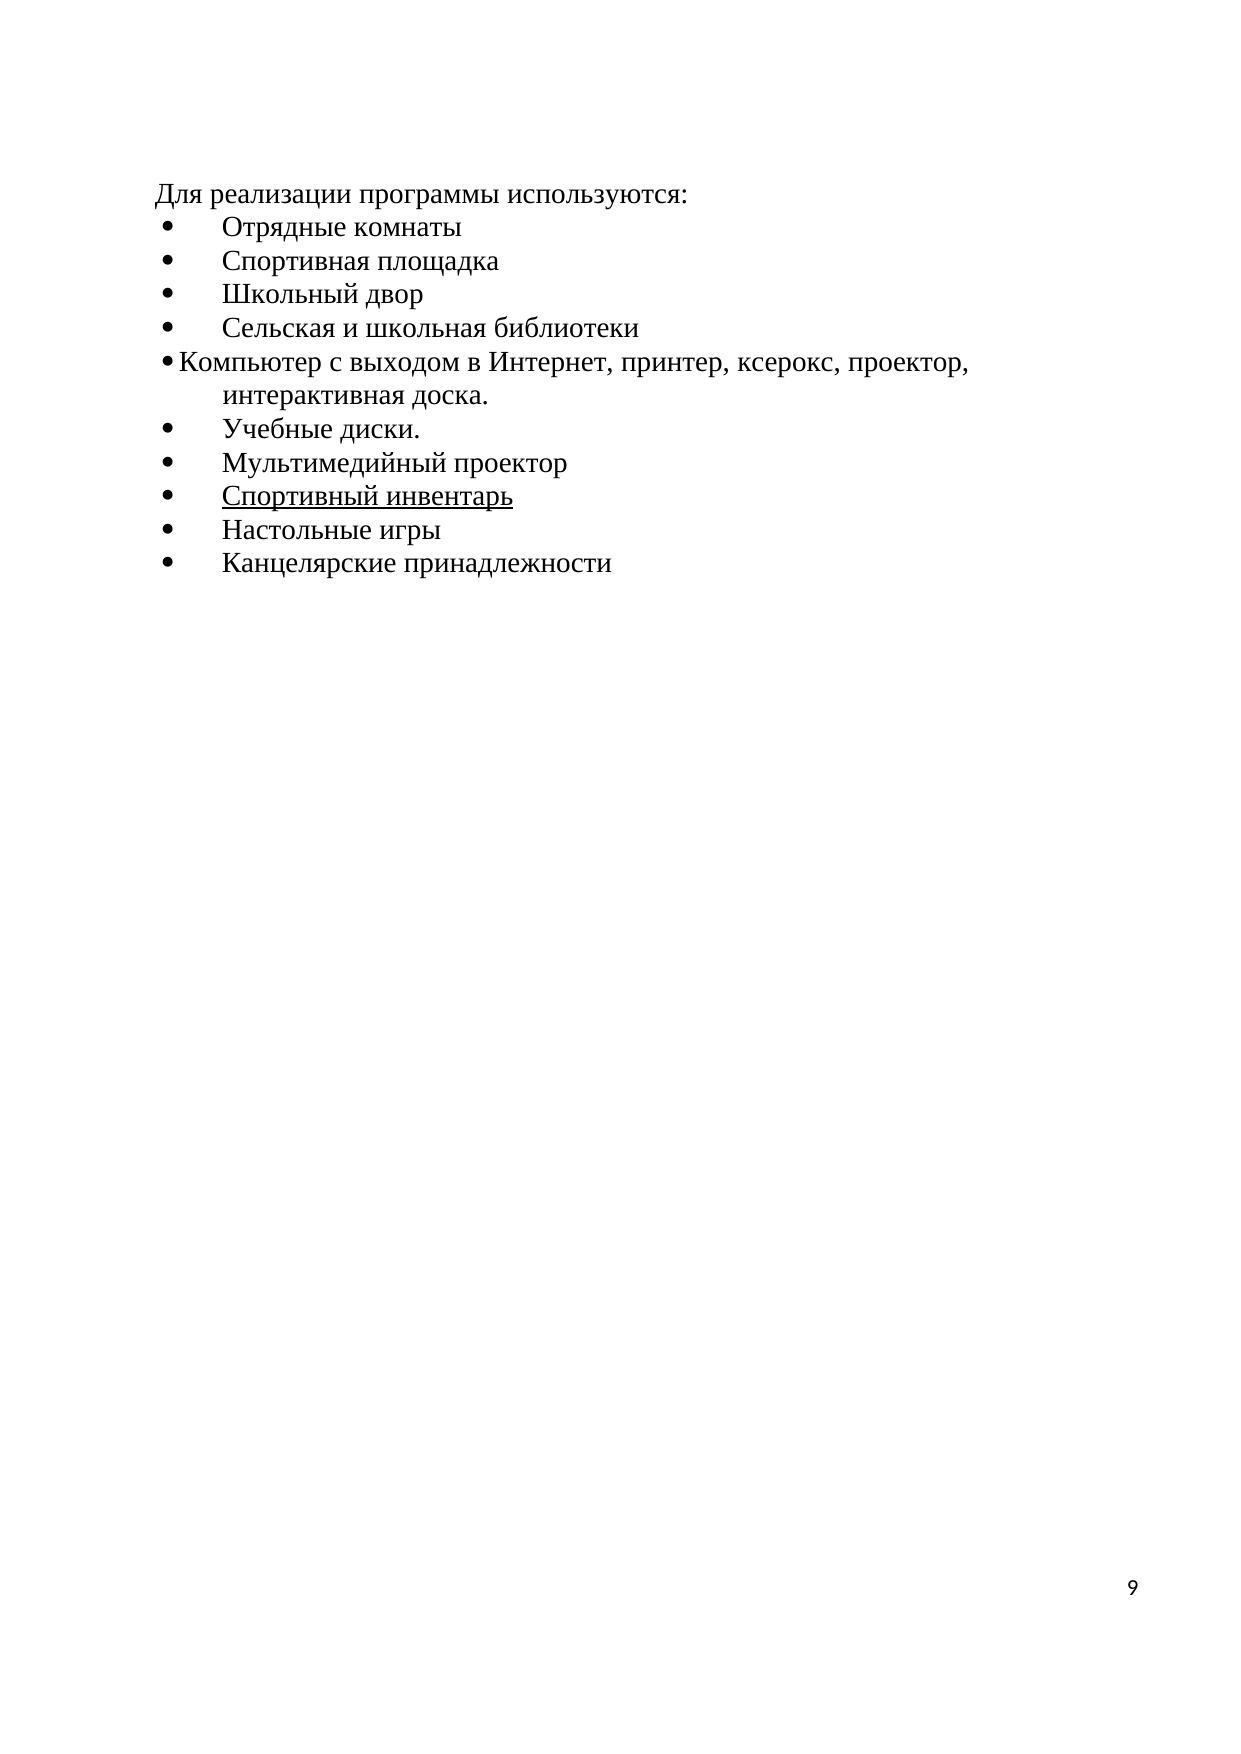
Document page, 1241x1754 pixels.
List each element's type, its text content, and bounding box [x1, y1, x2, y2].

list Отрядные комнаты [163, 209, 1138, 243]
list Компьютер с выходом в Интернет, принтер, ксерокс, проектор, [163, 344, 1138, 377]
list Мультимедийный проектор [163, 445, 1138, 478]
list Школьный двор [163, 277, 1138, 310]
list Учебные диски. [163, 411, 1138, 445]
list Спортивная площадка [163, 243, 1138, 277]
list Спортивный инвентарь [163, 478, 1138, 512]
list Сельская и школьная библиотеки [163, 310, 1138, 344]
text интерактивная доска. [178, 377, 1138, 411]
list Канцелярские принадлежности [163, 546, 1138, 579]
text Для реализации программы используются: [103, 176, 1138, 209]
list Настольные игры [163, 512, 1138, 546]
